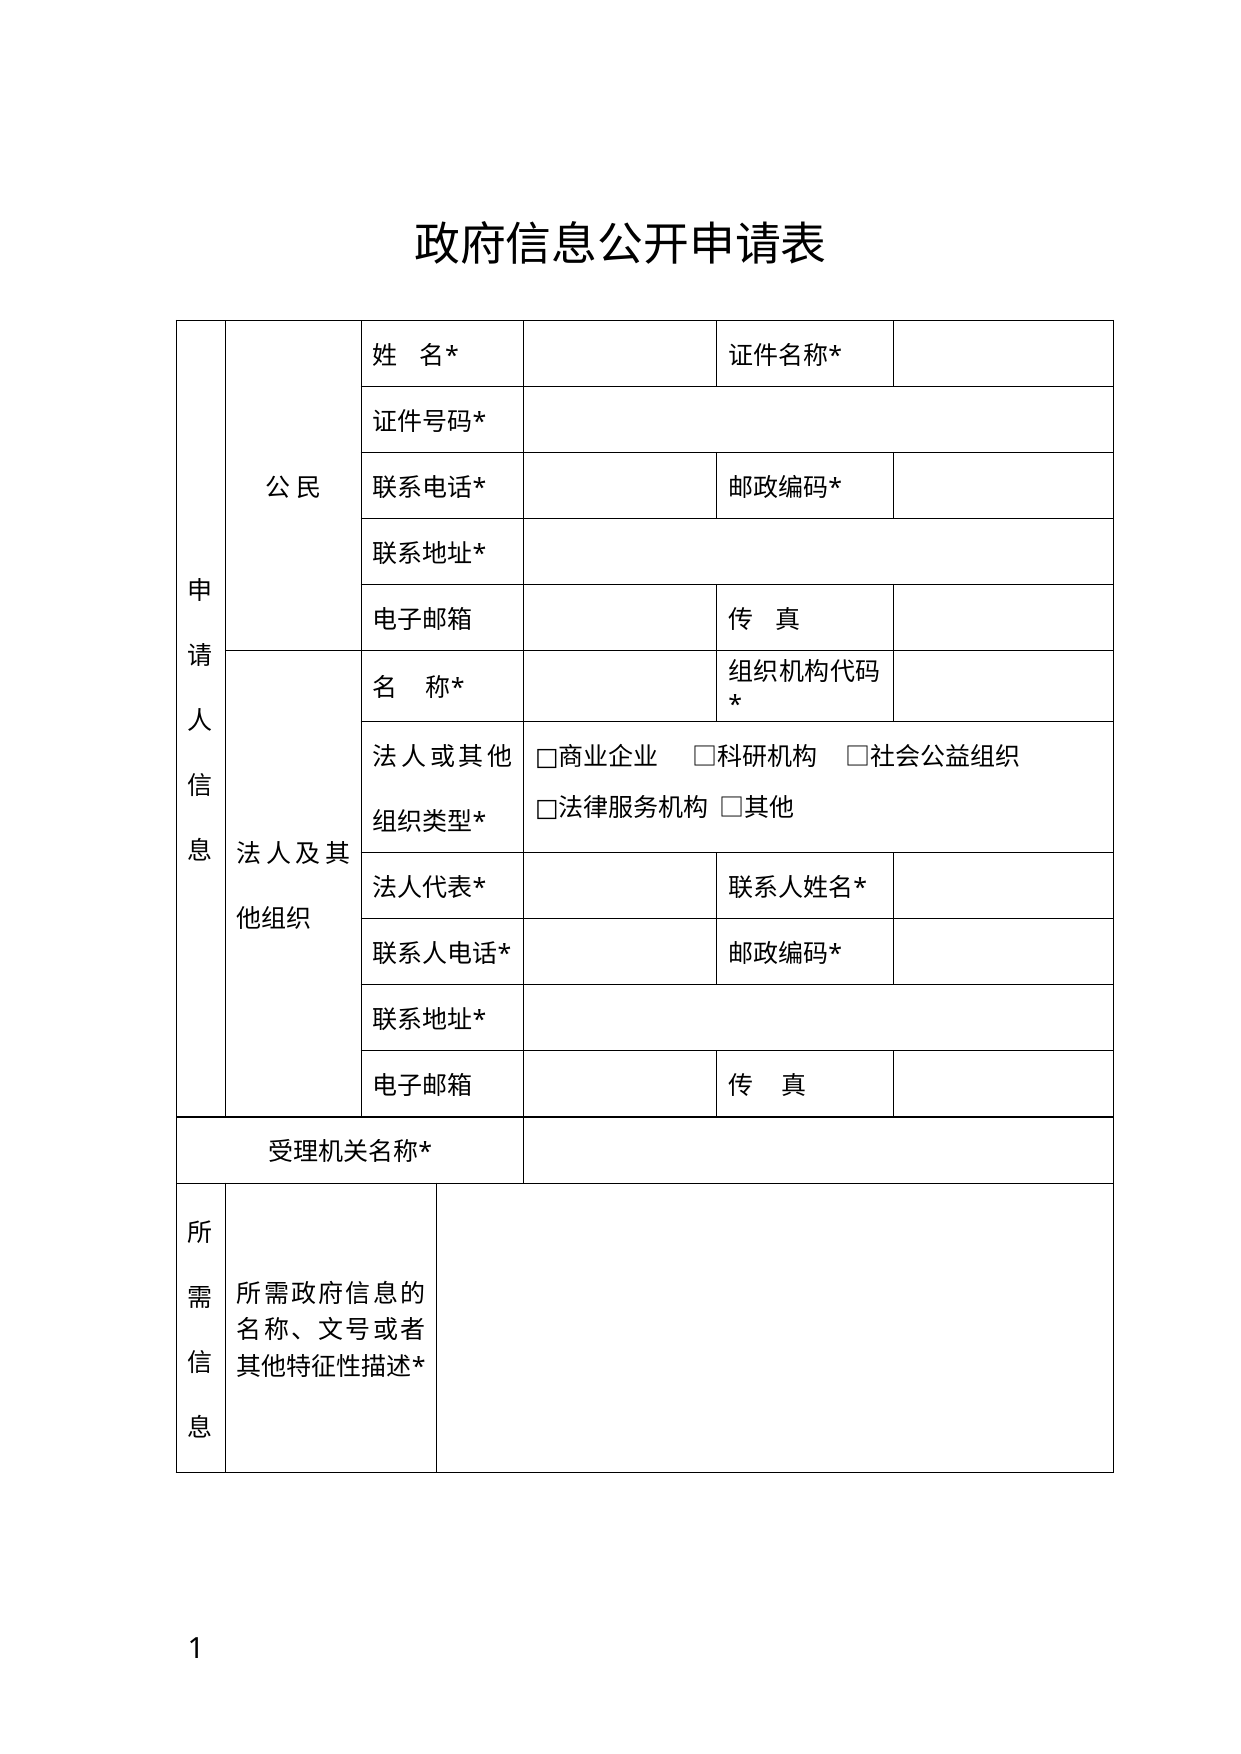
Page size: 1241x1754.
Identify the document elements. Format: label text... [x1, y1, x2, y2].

table_cell 所需信息情况 [177, 1184, 225, 1472]
table_cell [524, 985, 1113, 1050]
table_cell [894, 453, 1113, 518]
table_cell 名 称* [362, 651, 523, 721]
table_header 姓 名* [362, 321, 523, 386]
table_cell 联系人姓名* [717, 853, 893, 918]
table_header [524, 321, 716, 386]
table_cell [894, 1051, 1113, 1116]
table_cell [524, 651, 716, 721]
table_cell 联系地址* [362, 985, 523, 1050]
table_cell [437, 1184, 1113, 1472]
table_cell [524, 853, 716, 918]
table_cell 邮政编码* [717, 919, 893, 984]
table_cell [524, 919, 716, 984]
table_cell 法人及其他组织 [226, 651, 361, 1116]
table_cell [524, 1051, 716, 1116]
table_cell 联系地址* [362, 519, 523, 584]
table_header 证件名称* [717, 321, 893, 386]
table_header 公 民 [226, 321, 361, 650]
table_cell 联系电话* [362, 453, 523, 518]
table_cell 法人代表* [362, 853, 523, 918]
table_cell [524, 585, 716, 650]
table_cell 电子邮箱 [362, 585, 523, 650]
table_cell [524, 519, 1113, 584]
table_cell [524, 387, 1113, 452]
table_cell 受理机关名称* [177, 1118, 523, 1182]
table_cell [524, 453, 716, 518]
table_cell 组织机构代码* [717, 651, 893, 721]
table_cell □商业企业 □科研机构 □社会公益组织 □法律服务机构 □其他 [524, 722, 1113, 852]
table_header 申请人信息 [177, 321, 225, 1116]
table_cell 法人或其他组织类型* [362, 722, 523, 852]
table_cell 传 真 [717, 585, 893, 650]
table_cell [894, 585, 1113, 650]
table_cell 邮政编码* [717, 453, 893, 518]
table_cell 传 真 [717, 1051, 893, 1116]
table_cell 证件号码* [362, 387, 523, 452]
text 政府信息公开申请表 [187, 192, 1053, 289]
table_cell 所需政府信息的名称、文号或者其他特征性描述* [226, 1184, 436, 1472]
table_cell [894, 919, 1113, 984]
table_cell [524, 1118, 1113, 1182]
table_cell 电子邮箱 [362, 1051, 523, 1116]
table_cell 联系人电话* [362, 919, 523, 984]
table_cell [894, 651, 1113, 721]
table_header [894, 321, 1113, 386]
table_cell [894, 853, 1113, 918]
